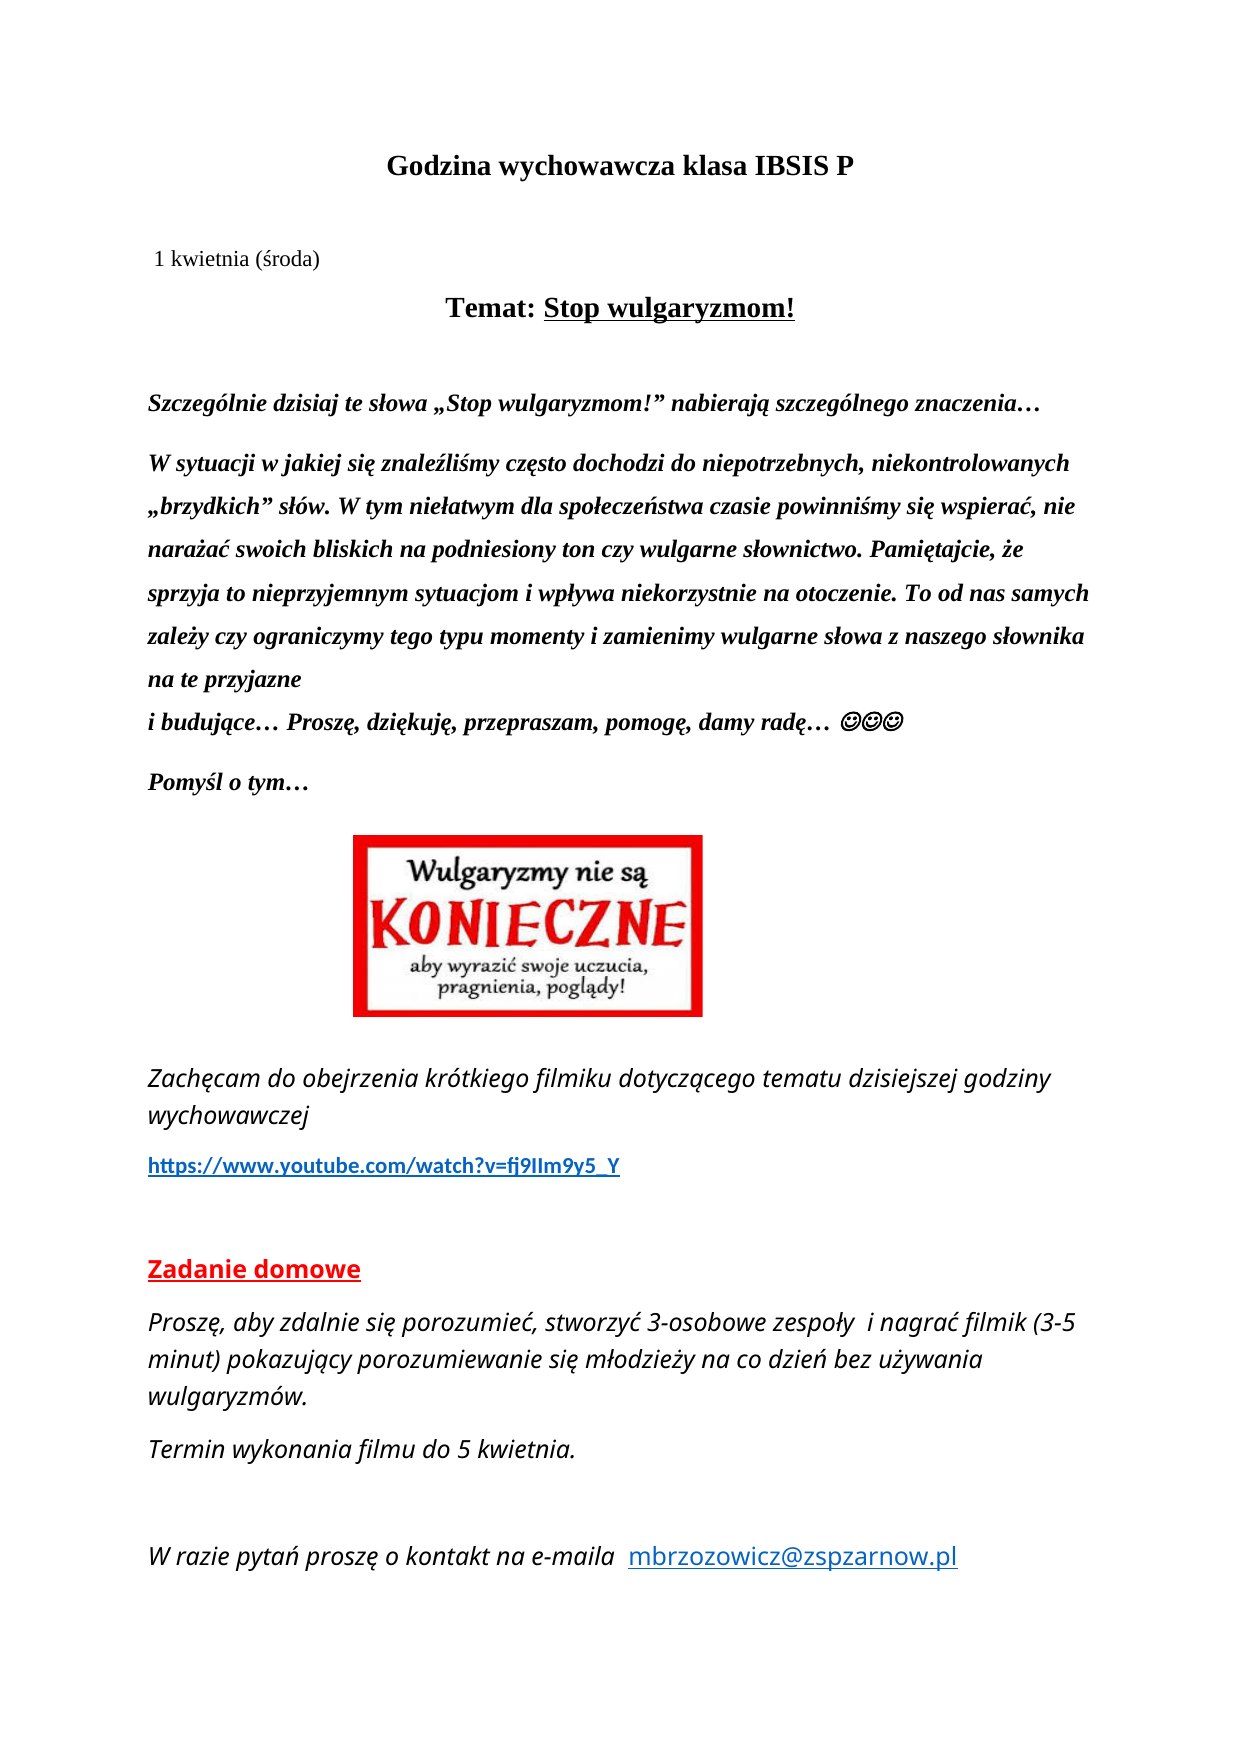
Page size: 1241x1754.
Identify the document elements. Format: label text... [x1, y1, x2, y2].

text Godzina wychowawcza klasa IBSIS P [148, 148, 1093, 181]
text Pomyśl o tym… [148, 767, 1093, 796]
picture [353, 835, 703, 1017]
text Zachęcam do obejrzenia krótkiego filmiku dotyczącego tematu dzisiejszej godziny wychowawczej [148, 1061, 1093, 1132]
text W razie pytań proszę o kontakt na e-maila mbrzozowicz@zspzarnow.pl [148, 1539, 1093, 1573]
text 1 kwietnia (środa) [148, 246, 1093, 272]
text Temat: Stop wulgaryzmom! [148, 291, 1093, 324]
text Proszę, aby zdalnie się porozumieć, stworzyć 3-osobowe zespoły i nagrać filmik (3-5 minut) pokazujący porozumiewanie się młodzieży na co dzień bez używania wulgaryzmów. [148, 1305, 1093, 1413]
text W sytuacji w jakiej się znaleźliśmy często dochodzi do niepotrzebnych, niekontrolowanych „brzydkich” słów. W tym niełatwym dla społeczeństwa czasie powinniśmy się wspierać, nie narażać swoich bliskich na podniesiony ton czy wulgarne słownictwo. Pamiętajcie, że sprzyja to nieprzyjemnym sytuacjom i wpływa niekorzystnie na otoczenie. To od nas samych zależy czy ograniczymy tego typu momenty i zamienimy wulgarne słowa z naszego słownika na te przyjazne i budujące… Proszę, dziękuję, przepraszam, pomogę, damy radę… [148, 448, 1093, 736]
text Zadanie domowe [148, 1252, 1093, 1286]
text Termin wykonania filmu do 5 kwietnia. [148, 1432, 1093, 1466]
text https://www.youtube.com/watch?v=fj9IIm9y5_Y [148, 1151, 1093, 1179]
text Szczególnie dzisiaj te słowa „Stop wulgaryzmom!” nabierają szczególnego znaczenia… [148, 388, 1093, 417]
